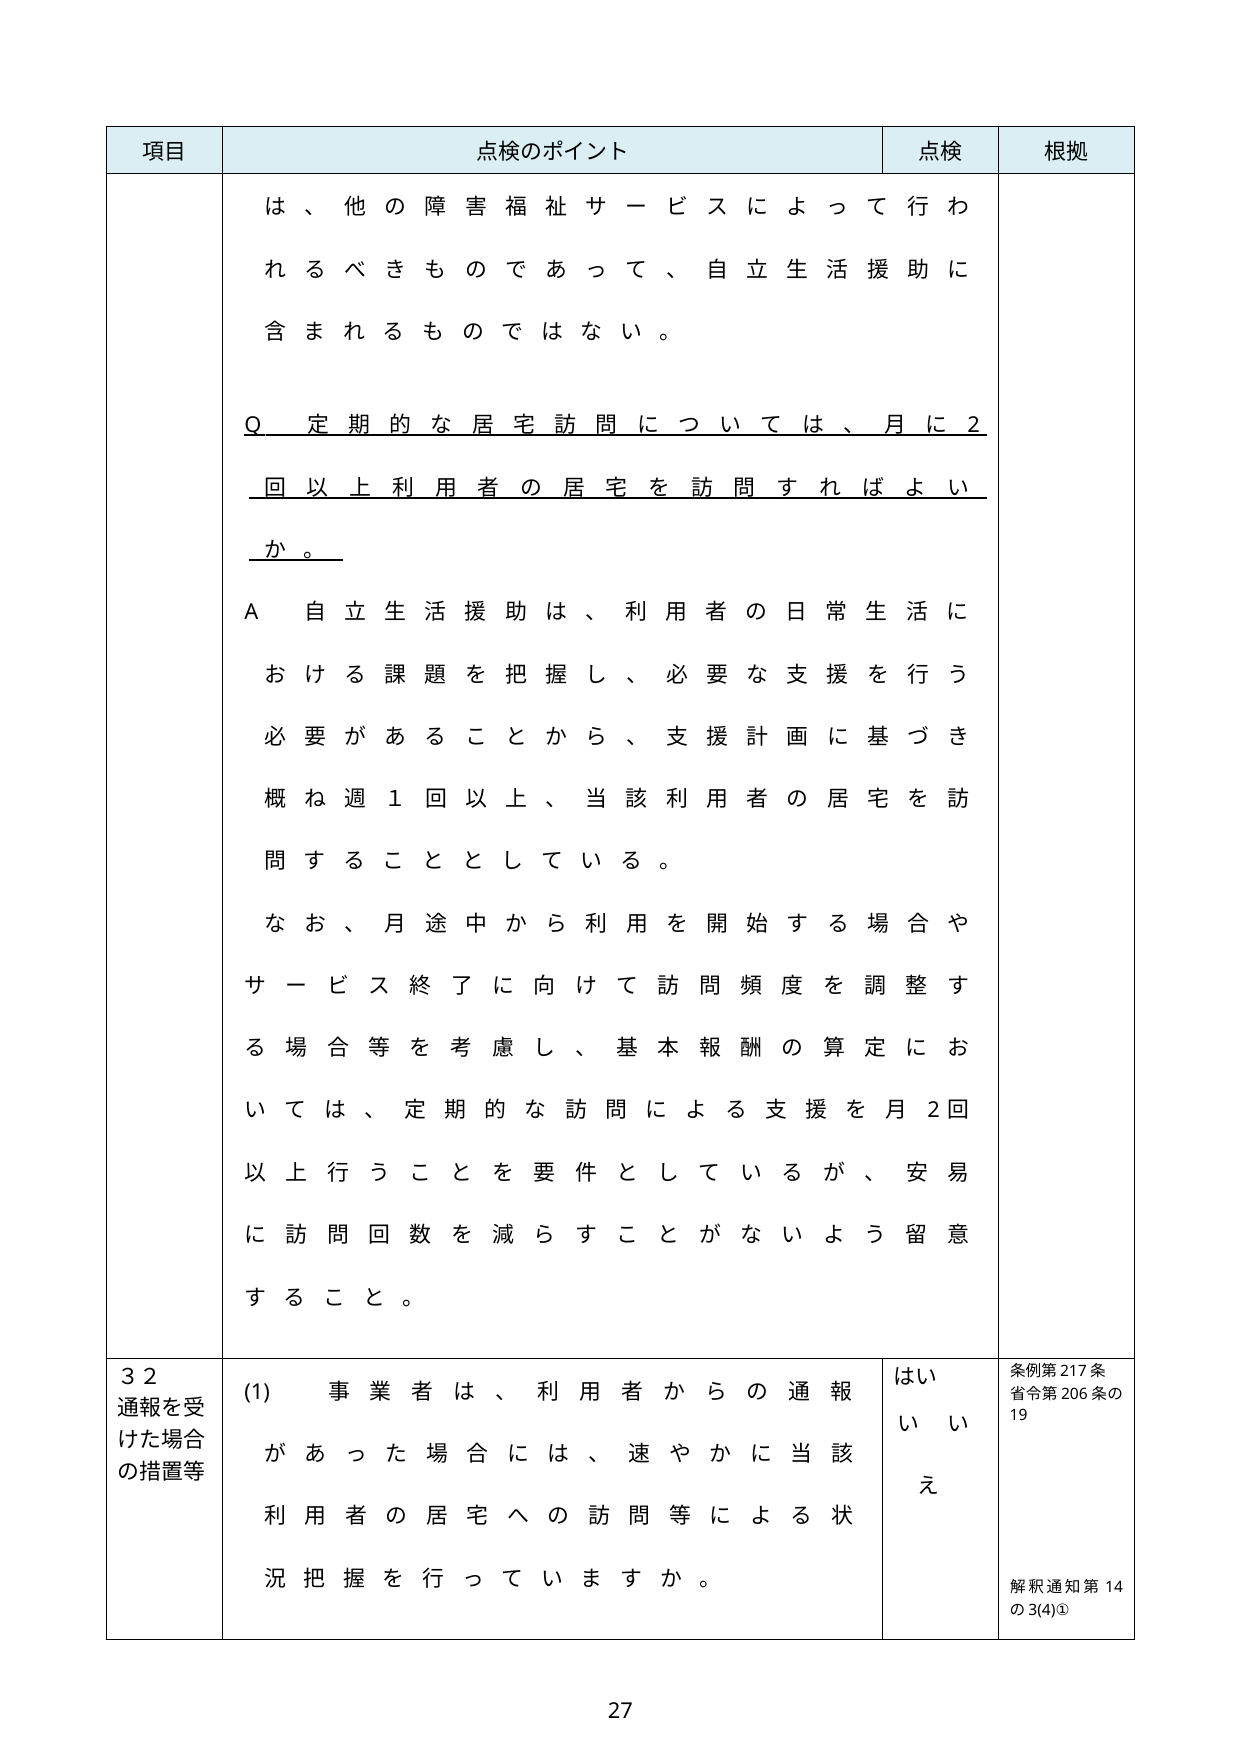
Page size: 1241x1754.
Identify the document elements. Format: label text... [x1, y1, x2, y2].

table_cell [223, 174, 998, 1358]
table_header 項目 [107, 127, 222, 173]
table_cell ３２ 通報を受けた場合の措置等 [107, 1359, 222, 1639]
table_cell (1) 事業者は、利用者からの通報があった場合には、速やかに当該利用者の居宅への訪問等による状況把握を行っていますか。 [223, 1359, 882, 1639]
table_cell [999, 1359, 1134, 1639]
table_header 点検 [883, 127, 998, 173]
table_cell はい いいえ [883, 1359, 998, 1639]
table_header 点検のポイント [223, 127, 882, 173]
table_header 根拠 [999, 127, 1134, 173]
